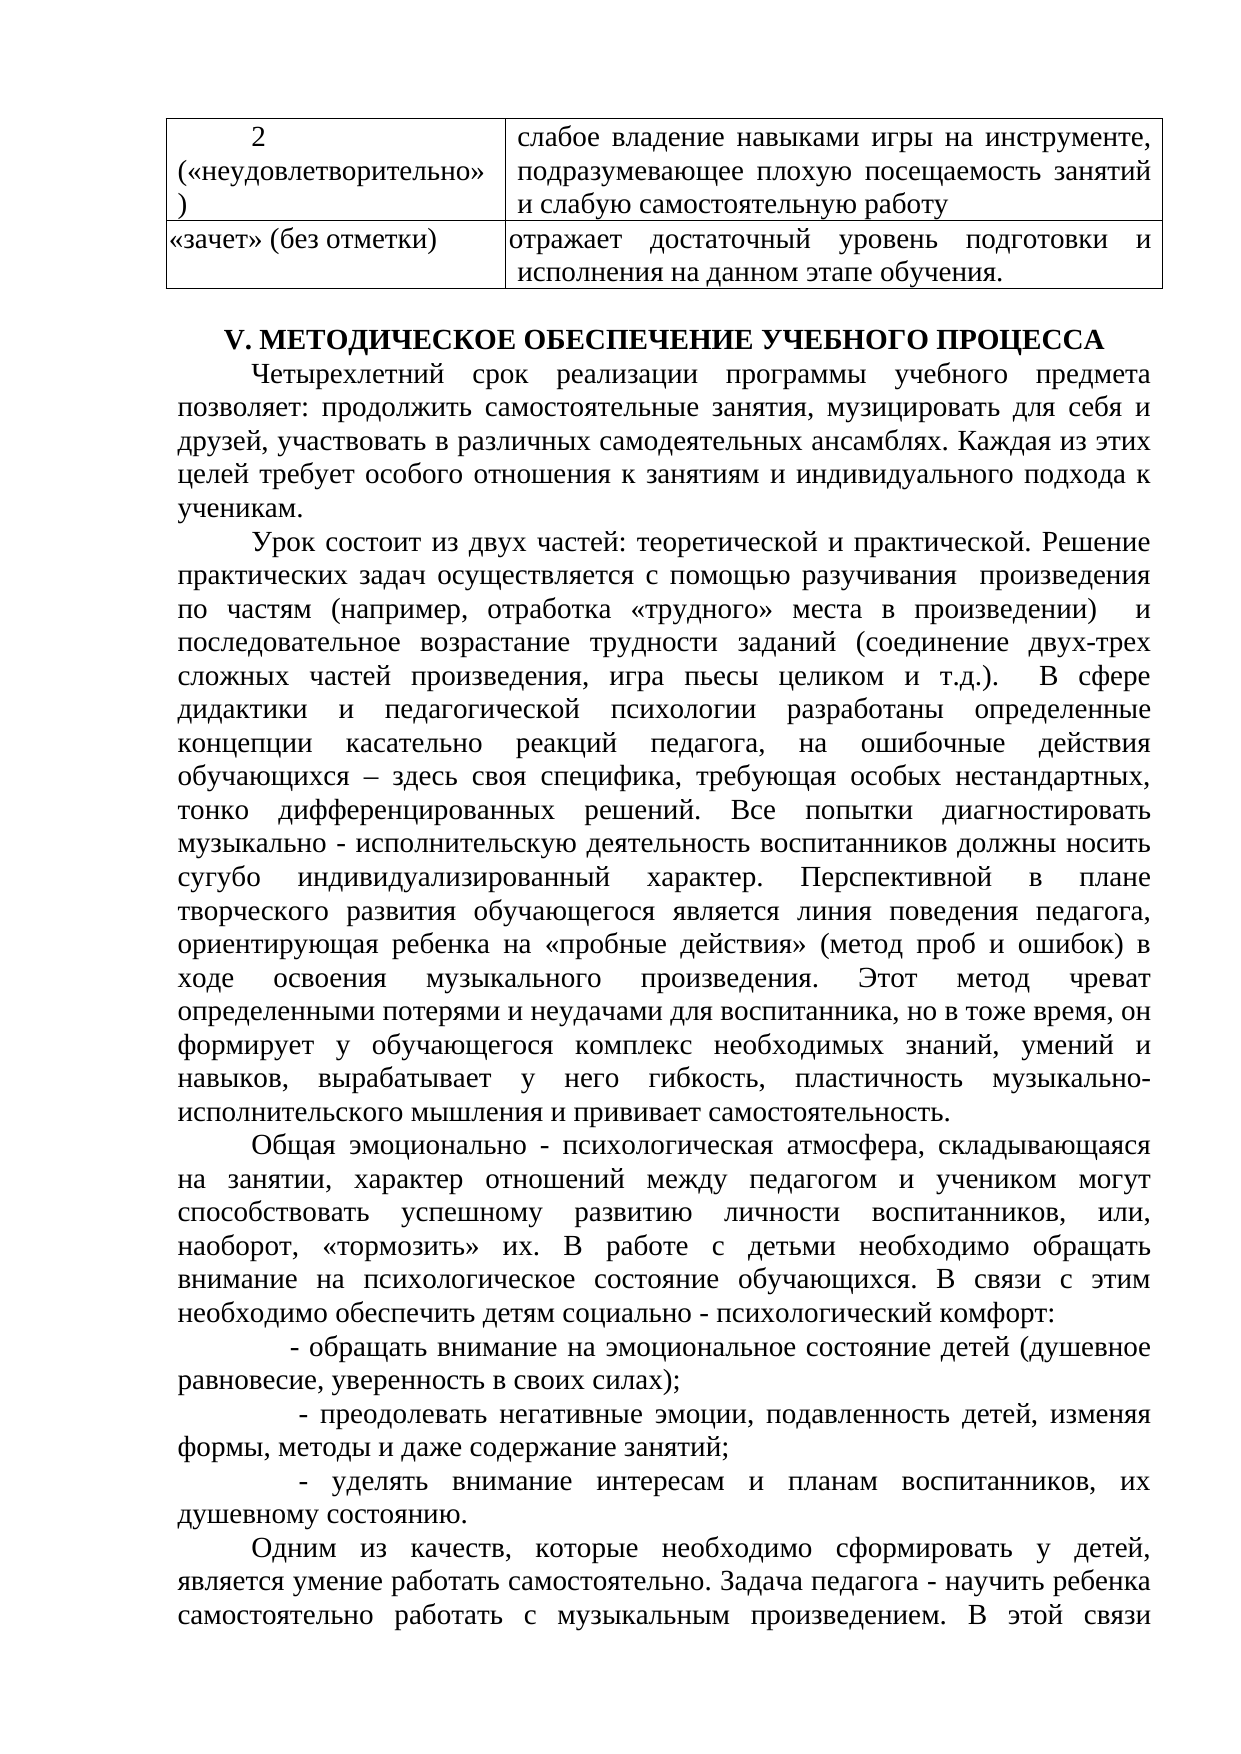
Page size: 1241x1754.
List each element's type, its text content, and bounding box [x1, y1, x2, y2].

table_cell 2 («неудовлетворительно») [167, 119, 505, 220]
text Урок состоит из двух частей: теоретической и практической. Решение практических задач осуществляется с помощью разучивания произведения по частям (например, отработка «трудного» места в произведении) и последовательное возрастание трудности заданий (соединение двух-трех сложных частей произведения, игра пьесы целиком и т.д.). В сфере дидактики и педагогической психологии разработаны определенные концепции касательно реакций педагога, на ошибочные действия обучающихся – здесь своя специфика, требующая особых нестандартных, тонко дифференцированных решений. Все попытки диагностировать музыкально - исполнительскую деятельность воспитанников должны носить сугубо индивидуализированный характер. Перспективной в плане творческого развития обучающегося является линия поведения педагога, ориентирующая ребенка на «пробные действия» (метод проб и ошибок) в ходе освоения музыкального произведения. Этот метод чреват определенными потерями и неудачами для воспитанника, но в тоже время, он формирует у обучающегося комплекс необходимых знаний, умений и навыков, вырабатывает у него гибкость, пластичность музыкально- исполнительского мышления и прививает самостоятельность. [177, 524, 1152, 1127]
table_cell «зачет» (без отметки) [167, 221, 505, 288]
text - преодолевать негативные эмоции, подавленность детей, изменяя формы, методы и даже содержание занятий; [177, 1396, 1152, 1463]
text V. МЕТОДИЧЕСКОЕ ОБЕСПЕЧЕНИЕ УЧЕБНОГО ПРОЦЕССА [177, 322, 1152, 356]
table_cell отражает достаточный уровень подготовки и исполнения на данном этапе обучения. [506, 221, 1162, 288]
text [177, 1530, 1152, 1631]
text Четырехлетний срок реализации программы учебного предмета позволяет: продолжить самостоятельные занятия, музицировать для себя и друзей, участвовать в различных самодеятельных ансамблях. Каждая из этих целей требует особого отношения к занятиям и индивидуального подхода к ученикам. [177, 356, 1152, 524]
text - обращать внимание на эмоциональное состояние детей (душевное равновесие, уверенность в своих силах); [177, 1329, 1152, 1396]
table_cell слабое владение навыками игры на инструменте, подразумевающее плохую посещаемость занятий и слабую самостоятельную работу [506, 119, 1162, 220]
text Общая эмоционально - психологическая атмосфера, складывающаяся на занятии, характер отношений между педагогом и учеником могут способствовать успешному развитию личности воспитанников, или, наоборот, «тормозить» их. В работе с детьми необходимо обращать внимание на психологическое состояние обучающихся. В связи с этим необходимо обеспечить детям социально - психологический комфорт: [177, 1127, 1152, 1329]
text - уделять внимание интересам и планам воспитанников, их душевному состоянию. [177, 1463, 1152, 1530]
